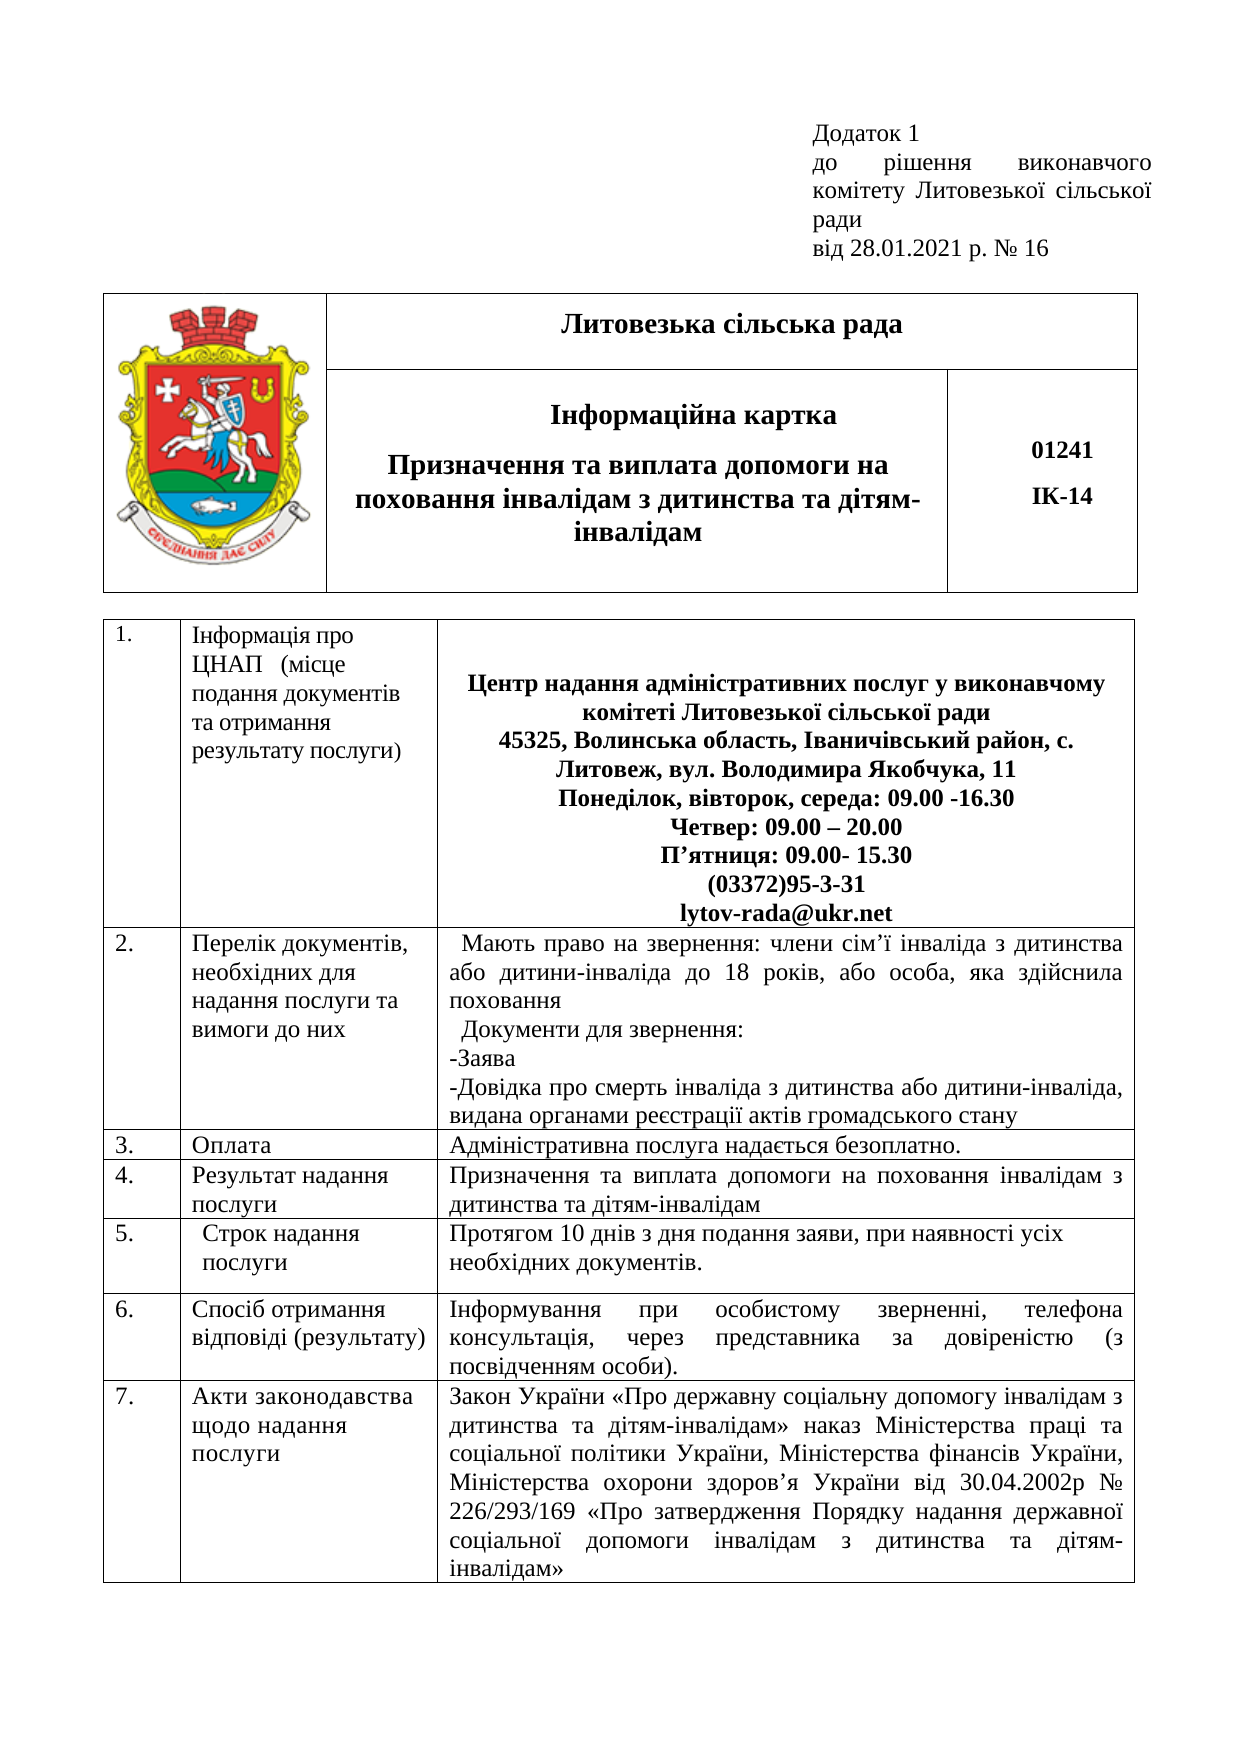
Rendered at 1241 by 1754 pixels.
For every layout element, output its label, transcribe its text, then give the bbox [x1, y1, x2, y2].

text від 28.01.2021 р. № 16 [812, 233, 1152, 262]
table_cell 2. [104, 928, 180, 1129]
table_header 1. [104, 620, 180, 927]
table_cell Мають право на звернення: члени сім’ї інваліда з дитинства або дитини-інваліда до 18 років, або особа, яка здійснила поховання Документи для звернення: -Заява -Довідка про смерть інваліда з дитинства або дитини-інваліда, видана органами реєстрації актів громадського стану [438, 928, 1134, 1129]
table_cell 3. [104, 1130, 180, 1159]
table_cell Закон України «Про державну соціальну допомогу інвалідам з дитинства та дітям-інвалідам» наказ Міністерства праці та соціальної політики України, Міністерства фінансів України, Міністерства охорони здоров’я України від 30.04.2002р № 226/293/169 «Про затвердження Порядку надання державної соціальної допомоги інвалідам з дитинства та дітям-інвалідам» [438, 1381, 1134, 1582]
table_cell 4. [104, 1160, 180, 1217]
table_cell Протягом 10 днів з дня подання заяви, при наявності усіх необхідних документів. [438, 1219, 1134, 1293]
text Додаток 1 [812, 118, 1152, 147]
picture [103, 293, 326, 576]
table_cell Інформаційна картка Призначення та виплата допомоги на поховання інвалідам з дитинства та дітям-інвалідам [327, 370, 947, 592]
table_cell Результат надання послуги [181, 1160, 437, 1217]
table_cell Перелік документів, необхідних для надання послуги та вимоги до них [181, 928, 437, 1129]
table_cell 5. [104, 1219, 180, 1293]
table_cell 7. [104, 1381, 180, 1582]
table_cell Оплата [181, 1130, 437, 1159]
table_cell Інформування при особистому зверненні, телефона консультація, через представника за довіреністю (з посвідченням особи). [438, 1294, 1134, 1380]
text до рішення виконавчого комітету Литовезької сільської ради [812, 147, 1152, 233]
table_cell Адміністративна послуга надається безоплатно. [438, 1130, 1134, 1159]
table_header Литовезька сільська рада [327, 294, 1137, 369]
table_cell Акти законодавства щодо надання послуги [181, 1381, 437, 1582]
table_cell Призначення та виплата допомоги на поховання інвалідам з дитинства та дітям-інвалідам [438, 1160, 1134, 1217]
table_cell 6. [104, 1294, 180, 1380]
table_header Центр надання адміністративних послуг у виконавчому комітеті Литовезької сільської ради 45325, Волинська область, Іваничівський район, с. Литовеж, вул. Володимира Якобчука, 11 Понеділок, вівторок, середа: 09.00 -16.30 Четвер: 09.00 – 20.00 П’ятниця: 09.00- 15.30 (03372)95-3-31 lytov-rada@ukr.net [438, 620, 1134, 927]
table_header Інформація про ЦНАП (місце подання документів та отримання результату послуги) [181, 620, 437, 927]
table_cell Строк надання послуги [181, 1219, 437, 1293]
table_cell 01241 ІК-14 [948, 370, 1137, 592]
table_header [104, 576, 326, 592]
table_cell Спосіб отримання відповіді (результату) [181, 1294, 437, 1380]
